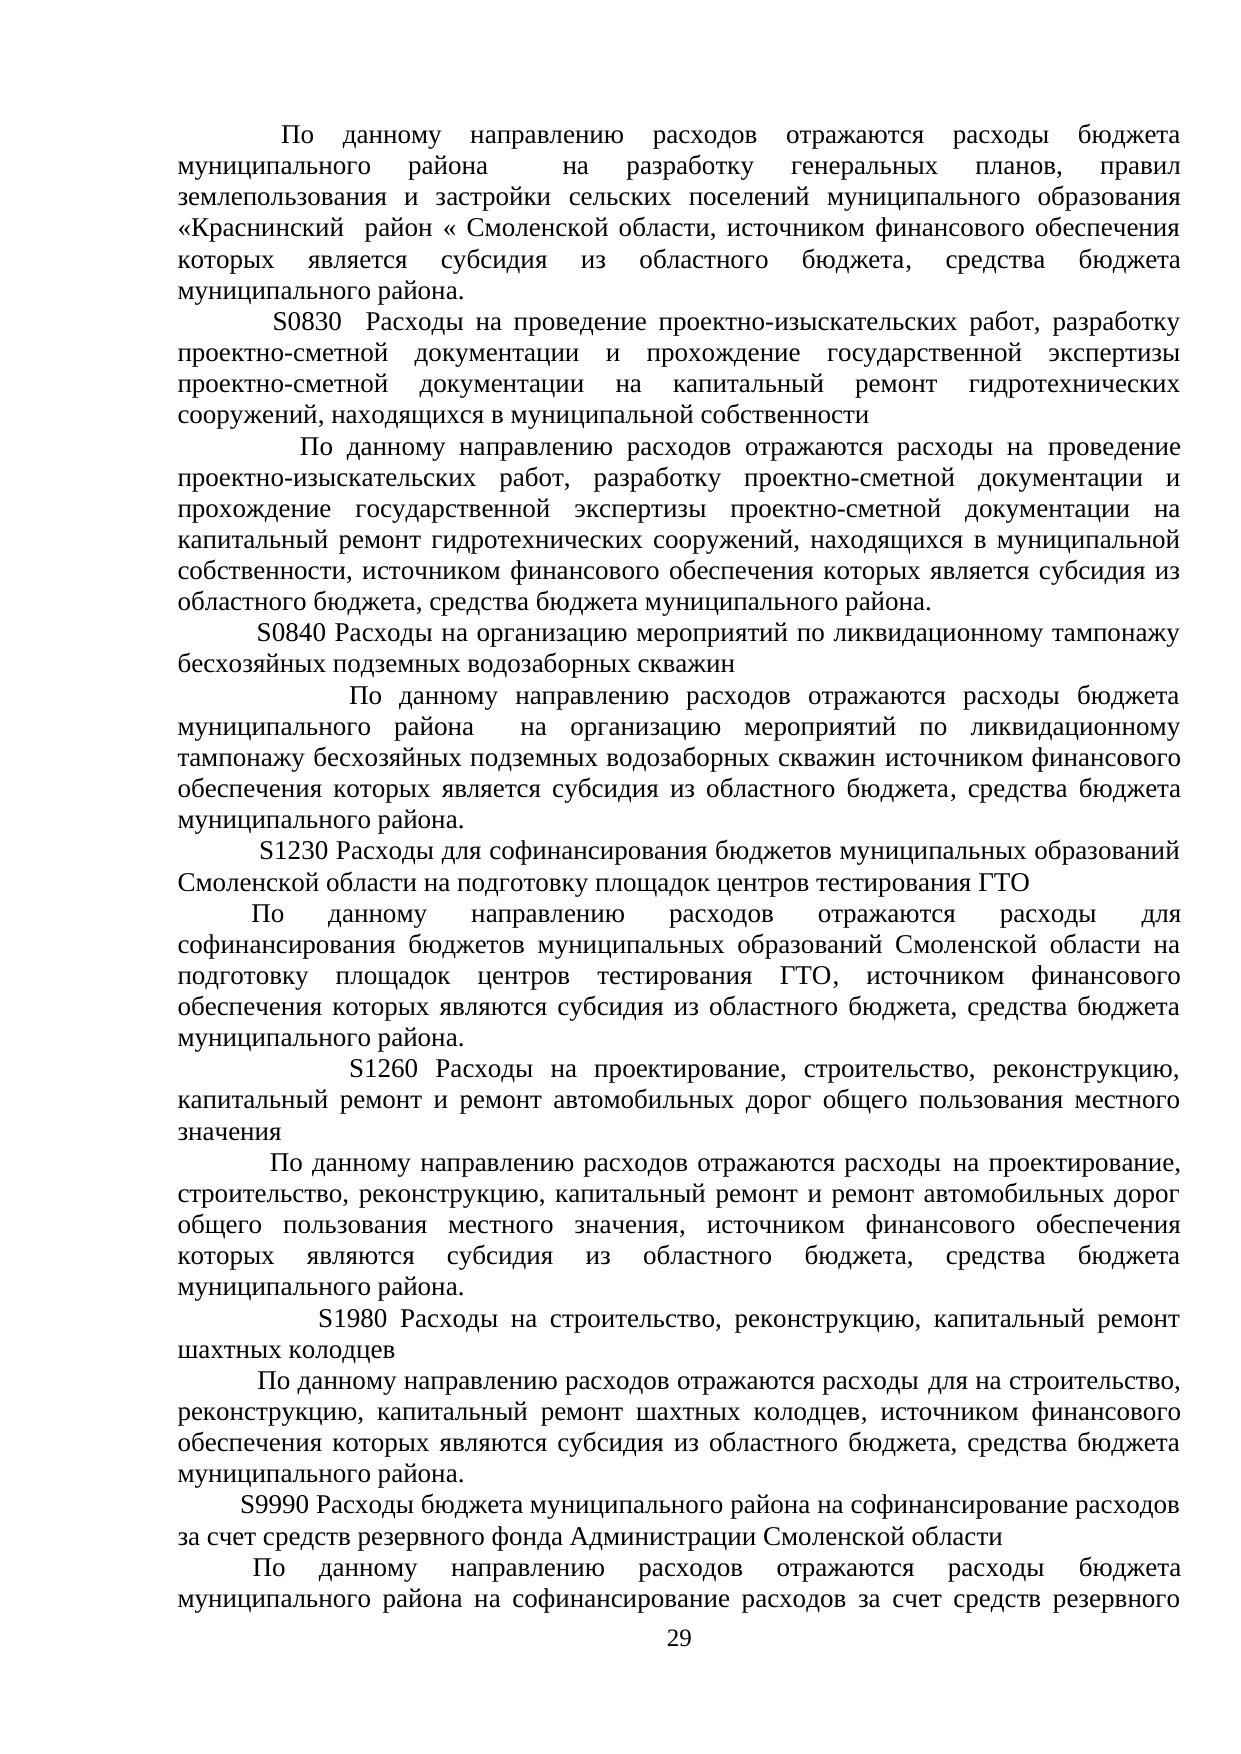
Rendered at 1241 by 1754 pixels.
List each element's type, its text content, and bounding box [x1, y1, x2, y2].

text S1260 Расходы на проектирование, строительство, реконструкцию, капитальный ремонт и ремонт автомобильных дорог общего пользования местного значения [177, 1052, 1181, 1146]
text По данному направлению расходов отражаются расходы бюджета муниципального района на организацию мероприятий по ликвидационному тампонажу бесхозяйных подземных водозаборных скважин источником финансового обеспечения которых является субсидия из областного бюджета, средства бюджета муниципального района. [177, 679, 1181, 834]
text По данному направлению расходов отражаются расходы бюджета муниципального района на разработку генеральных планов, правил землепользования и застройки сельских поселений муниципального образования «Краснинский район « Смоленской области, источником финансового обеспечения которых является субсидия из областного бюджета, средства бюджета муниципального района. [177, 118, 1181, 305]
text По данному направлению расходов отражаются расходы для на строительство, реконструкцию, капитальный ремонт шахтных колодцев, источником финансового обеспечения которых являются субсидия из областного бюджета, средства бюджета муниципального района. [177, 1364, 1181, 1488]
text S0840 Расходы на организацию мероприятий по ликвидационному тампонажу бесхозяйных подземных водозаборных скважин [177, 616, 1181, 679]
text S0830 Расходы на проведение проектно-изыскательских работ, разработку проектно-сметной документации и прохождение государственной экспертизы проектно-сметной документации на капитальный ремонт гидротехнических сооружений, находящихся в муниципальной собственности [177, 305, 1181, 429]
text S9990 Расходы бюджета муниципального района на софинансирование расходов за счет средств резервного фонда Администрации Смоленской области [177, 1488, 1181, 1551]
text По данному направлению расходов отражаются расходы на проведение проектно-изыскательских работ, разработку проектно-сметной документации и прохождение государственной экспертизы проектно-сметной документации на капитальный ремонт гидротехнических сооружений, находящихся в муниципальной собственности, источником финансового обеспечения которых является субсидия из областного бюджета, средства бюджета муниципального района. [177, 429, 1181, 616]
text S1230 Расходы для софинансирования бюджетов муниципальных образований Смоленской области на подготовку площадок центров тестирования ГТО [177, 834, 1181, 897]
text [177, 1551, 1181, 1613]
text По данному направлению расходов отражаются расходы для софинансирования бюджетов муниципальных образований Смоленской области на подготовку площадок центров тестирования ГТО, источником финансового обеспечения которых являются субсидия из областного бюджета, средства бюджета муниципального района. [177, 897, 1181, 1052]
text S1980 Расходы на строительство, реконструкцию, капитальный ремонт шахтных колодцев [177, 1302, 1181, 1364]
text По данному направлению расходов отражаются расходы на проектирование, строительство, реконструкцию, капитальный ремонт и ремонт автомобильных дорог общего пользования местного значения, источником финансового обеспечения которых являются субсидия из областного бюджета, средства бюджета муниципального района. [177, 1146, 1181, 1302]
